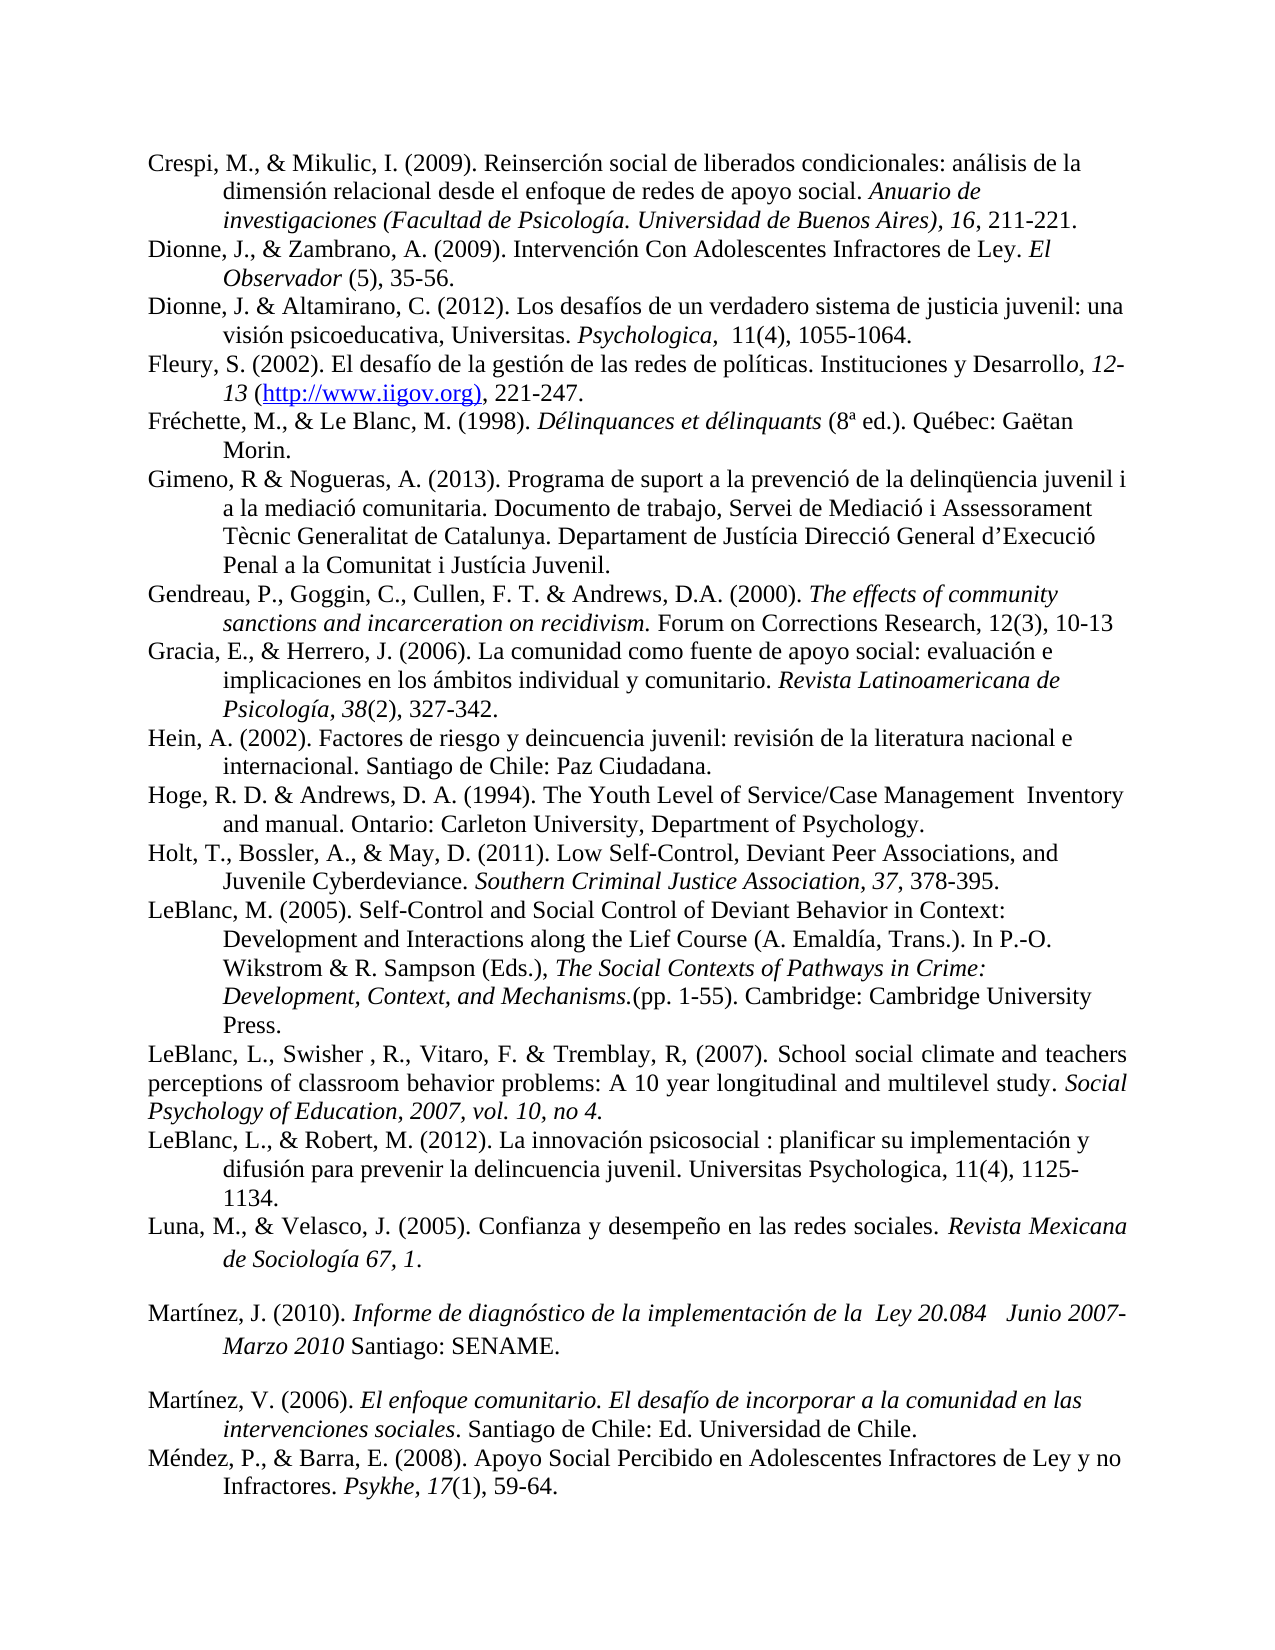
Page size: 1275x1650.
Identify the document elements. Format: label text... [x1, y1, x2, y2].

text Martínez, J. (2010). Informe de diagnóstico de la implementación de la Ley 20.084 Junio 2007- Marzo 2010 Santiago: SENAME. [148, 1298, 1127, 1360]
text Fréchette, M., & Le Blanc, M. (1998). Délinquances et délinquants (8ª ed.). Québec: Gaëtan Morin. [148, 406, 1127, 464]
text Gracia, E., & Herrero, J. (2006). La comunidad como fuente de apoyo social: evaluación e implicaciones en los ámbitos individual y comunitario. Revista Latinoamericana de Psicología, 38(2), 327-342. [148, 636, 1127, 723]
text Fleury, S. (2002). El desafío de la gestión de las redes de políticas. Instituciones y Desarrollo, 12-13 (http://www.iigov.org), 221-247. [148, 349, 1127, 406]
text Hoge, R. D. & Andrews, D. A. (1994). The Youth Level of Service/Case Management Inventory and manual. Ontario: Carleton University, Department of Psychology. [148, 780, 1127, 838]
text Dionne, J., & Zambrano, A. (2009). Intervención Con Adolescentes Infractores de Ley. El Observador (5), 35-56. [148, 234, 1127, 291]
text Crespi, M., & Mikulic, I. (2009). Reinserción social de liberados condicionales: análisis de la dimensión relacional desde el enfoque de redes de apoyo social. Anuario de investigaciones (Facultad de Psicología. Universidad de Buenos Aires), 16, 211-221. [148, 148, 1127, 234]
text Holt, T., Bossler, A., & May, D. (2011). Low Self-Control, Deviant Peer Associations, and Juvenile Cyberdeviance. Southern Criminal Justice Association, 37, 378-395. [148, 838, 1127, 895]
subtitle LeBlanc, L., Swisher , R., Vitaro, F. & Tremblay, R, (2007). School social climate and teachers perceptions of classroom behavior problems: A 10 year longitudinal and multilevel study. Social Psychology of Education, 2007, vol. 10, no 4. [148, 1039, 1127, 1125]
text Gendreau, P., Goggin, C., Cullen, F. T. & Andrews, D.A. (2000). The effects of community sanctions and incarceration on recidivism. Forum on Corrections Research, 12(3), 10-13 [148, 579, 1127, 636]
text Méndez, P., & Barra, E. (2008). Apoyo Social Percibido en Adolescentes Infractores de Ley y no Infractores. Psykhe, 17(1), 59-64. [148, 1443, 1127, 1500]
text Dionne, J. & Altamirano, C. (2012). Los desafíos de un verdadero sistema de justicia juvenil: una visión psicoeducativa, Universitas. Psychologica, 11(4), 1055-1064. [148, 291, 1127, 349]
text Gimeno, R & Nogueras, A. (2013). Programa de suport a la prevenció de la delinqüencia juvenil i a la mediació comunitaria. Documento de trabajo, Servei de Mediació i Assessorament Tècnic Generalitat de Catalunya. Departament de Justícia Direcció General d’Execució Penal a la Comunitat i Justícia Juvenil. [148, 464, 1127, 579]
text Hein, A. (2002). Factores de riesgo y deincuencia juvenil: revisión de la literatura nacional e internacional. Santiago de Chile: Paz Ciudadana. [148, 723, 1127, 780]
text Martínez, V. (2006). El enfoque comunitario. El desafío de incorporar a la comunidad en las intervenciones sociales. Santiago de Chile: Ed. Universidad de Chile. [148, 1385, 1127, 1443]
text LeBlanc, L., & Robert, M. (2012). La innovación psicosocial : planificar su implementación y difusión para prevenir la delincuencia juvenil. Universitas Psychologica, 11(4), 1125-1134. [148, 1125, 1127, 1211]
text Luna, M., & Velasco, J. (2005). Confianza y desempeño en las redes sociales. Revista Mexicana de Sociología 67, 1. [148, 1211, 1127, 1273]
text LeBlanc, M. (2005). Self-Control and Social Control of Deviant Behavior in Context: Development and Interactions along the Lief Course (A. Emaldía, Trans.). In P.-O. Wikstrom & R. Sampson (Eds.), The Social Contexts of Pathways in Crime: Development, Context, and Mechanisms.(pp. 1-55). Cambridge: Cambridge University Press. [148, 895, 1127, 1039]
